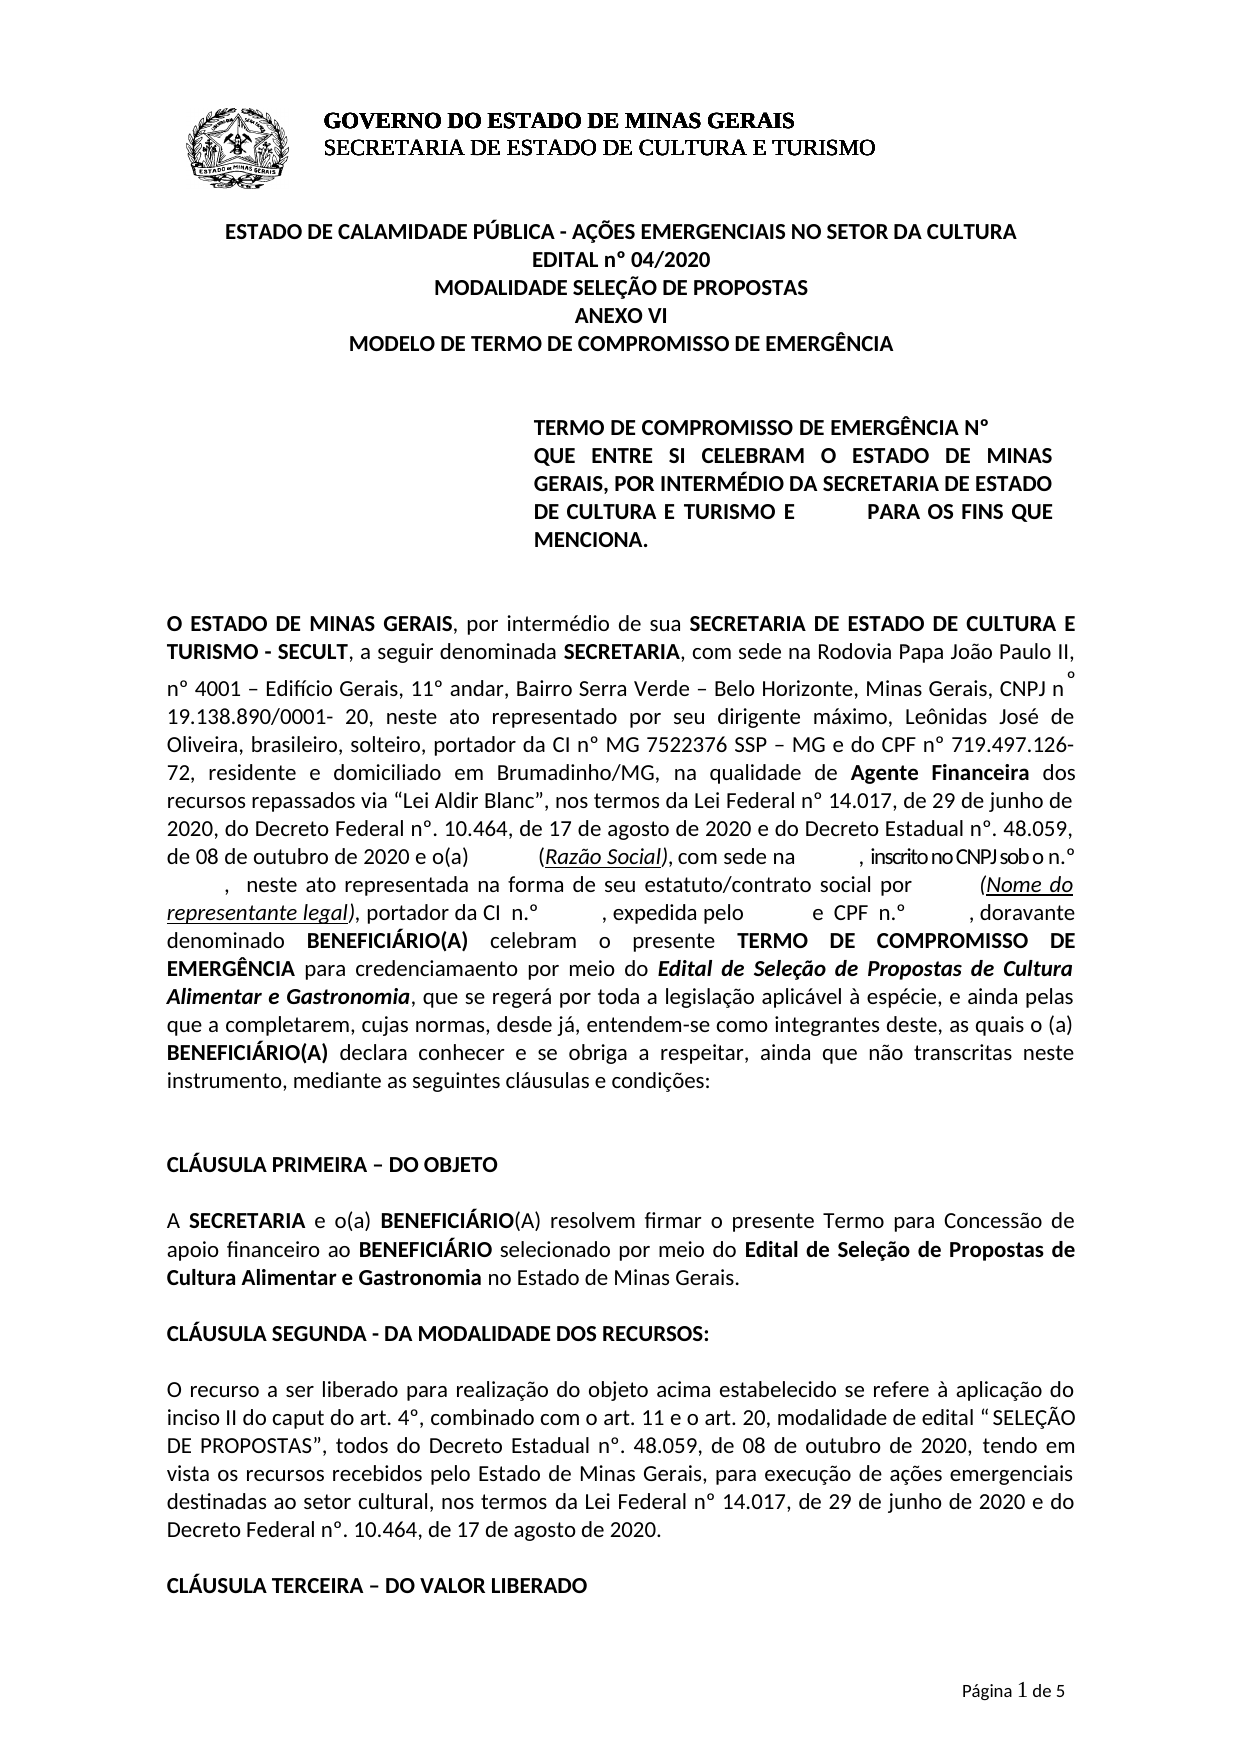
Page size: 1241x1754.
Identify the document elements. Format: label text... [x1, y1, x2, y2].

picture [593, 114, 599, 127]
text MODELO DE TERMO DE COMPROMISSO DE EMERGÊNCIA [167, 329, 1076, 357]
text ESTADO DE CALAMIDADE PÚBLICA - AÇÕES EMERGENCIAIS NO SETOR DA CULTURA [167, 217, 1076, 245]
text EDITAL nº 04/2020 [167, 245, 1076, 273]
subtitle TERMO DE COMPROMISSO DE EMERGÊNCIA Nº QUE ENTRE SI CELEBRAM O ESTADO DE MINAS GERAIS, POR INTERMÉDIO DA SECRETARIA DE ESTADO DE CULTURA E TURISMO E PARA OS FINS QUE MENCIONA. [533, 413, 1053, 553]
text CLÁUSULA SEGUNDA - DA MODALIDADE DOS RECURSOS: [167, 1319, 1076, 1347]
text ANEXO VI [167, 301, 1076, 329]
picture [569, 114, 577, 127]
picture [402, 114, 409, 127]
text CLÁUSULA TERCEIRA – DO VALOR LIBERADO [167, 1571, 1076, 1599]
text A SECRETARIA e o(a) BENEFICIÁRIO(A) resolvem firmar o presente Termo para Concessão de apoio financeiro ao BENEFICIÁRIO selecionado por meio do Edital de Seleção de Propostas de Cultura Alimentar e Gastronomia no Estado de Minas Gerais. [167, 1207, 1076, 1291]
picture [751, 114, 762, 127]
picture [429, 114, 437, 127]
text O recurso a ser liberado para realização do objeto acima estabelecido se refere à aplicação do inciso II do caput do art. 4º, combinado com o art. 11 e o art. 20, modalidade de edital “SELEÇÃO DE PROPOSTAS”, todos do Decreto Estadual nº. 48.059, de 08 de outubro de 2020, tendo em vista os recursos recebidos pelo Estado de Minas Gerais, para execução de ações emergenciais destinadas ao setor cultural, nos termos da Lei Federal nº 14.017, de 29 de junho de 2020 e do Decreto Federal nº. 10.464, de 17 de agosto de 2020. [167, 1375, 1076, 1543]
text CLÁUSULA PRIMEIRA – DO OBJETO [167, 1151, 1076, 1179]
text MODALIDADE SELEÇÃO DE PROPOSTAS [167, 273, 1076, 301]
text O ESTADO DE MINAS GERAIS, por intermédio de sua SECRETARIA DE ESTADO DE CULTURA E TURISMO - SECULT, a seguir denominada SECRETARIA, com sede na Rodovia Papa João Paulo II, nº 4001 – Edifício Gerais, 11º andar, Bairro Serra Verde – Belo Horizonte, Minas Gerais, CNPJ nº 19.138.890/0001- 20, neste ato representado por seu dirigente máximo, Leônidas José de Oliveira, brasileiro, solteiro, portador da CI nº MG 7522376 SSP – MG e do CPF nº 719.497.126-72, residente e domiciliado em Brumadinho/MG, na qualidade de Agente Financeira dos recursos repassados via “Lei Aldir Blanc”, nos termos da Lei Federal nº 14.017, de 29 de junho de 2020, do Decreto Federal nº. 10.464, de 17 de agosto de 2020 e do Decreto Estadual nº. 48.059, de 08 de outubro de 2020 e o(a) (Razão Social), com sede na , inscrito no CNPJ sob o n.º , neste ato representada na forma de seu estatuto/contrato social por (Nome do representante legal), portador da CI n.º , expedida pelo e CPF n.º , doravante denominado BENEFICIÁRIO(A) celebram o presente TERMO DE COMPROMISSO DE EMERGÊNCIA para credenciamaento por meio do Edital de Seleção de Propostas de Cultura Alimentar e Gastronomia, que se regerá por toda a legislação aplicável à espécie, e ainda pelas que a completarem, cujas normas, desde já, entendem-se como integrantes deste, as quais o (a) BENEFICIÁRIO(A) declara conhecer e se obriga a respeitar, ainda que não transcritas neste instrumento, mediante as seguintes cláusulas e condições: [167, 609, 1076, 1094]
picture [453, 114, 459, 127]
picture [469, 114, 477, 127]
picture [553, 114, 559, 127]
picture [414, 114, 420, 122]
picture [364, 114, 372, 124]
picture [662, 114, 668, 122]
picture [346, 114, 354, 127]
picture [186, 108, 289, 189]
picture [323, 114, 921, 189]
picture [632, 114, 639, 123]
